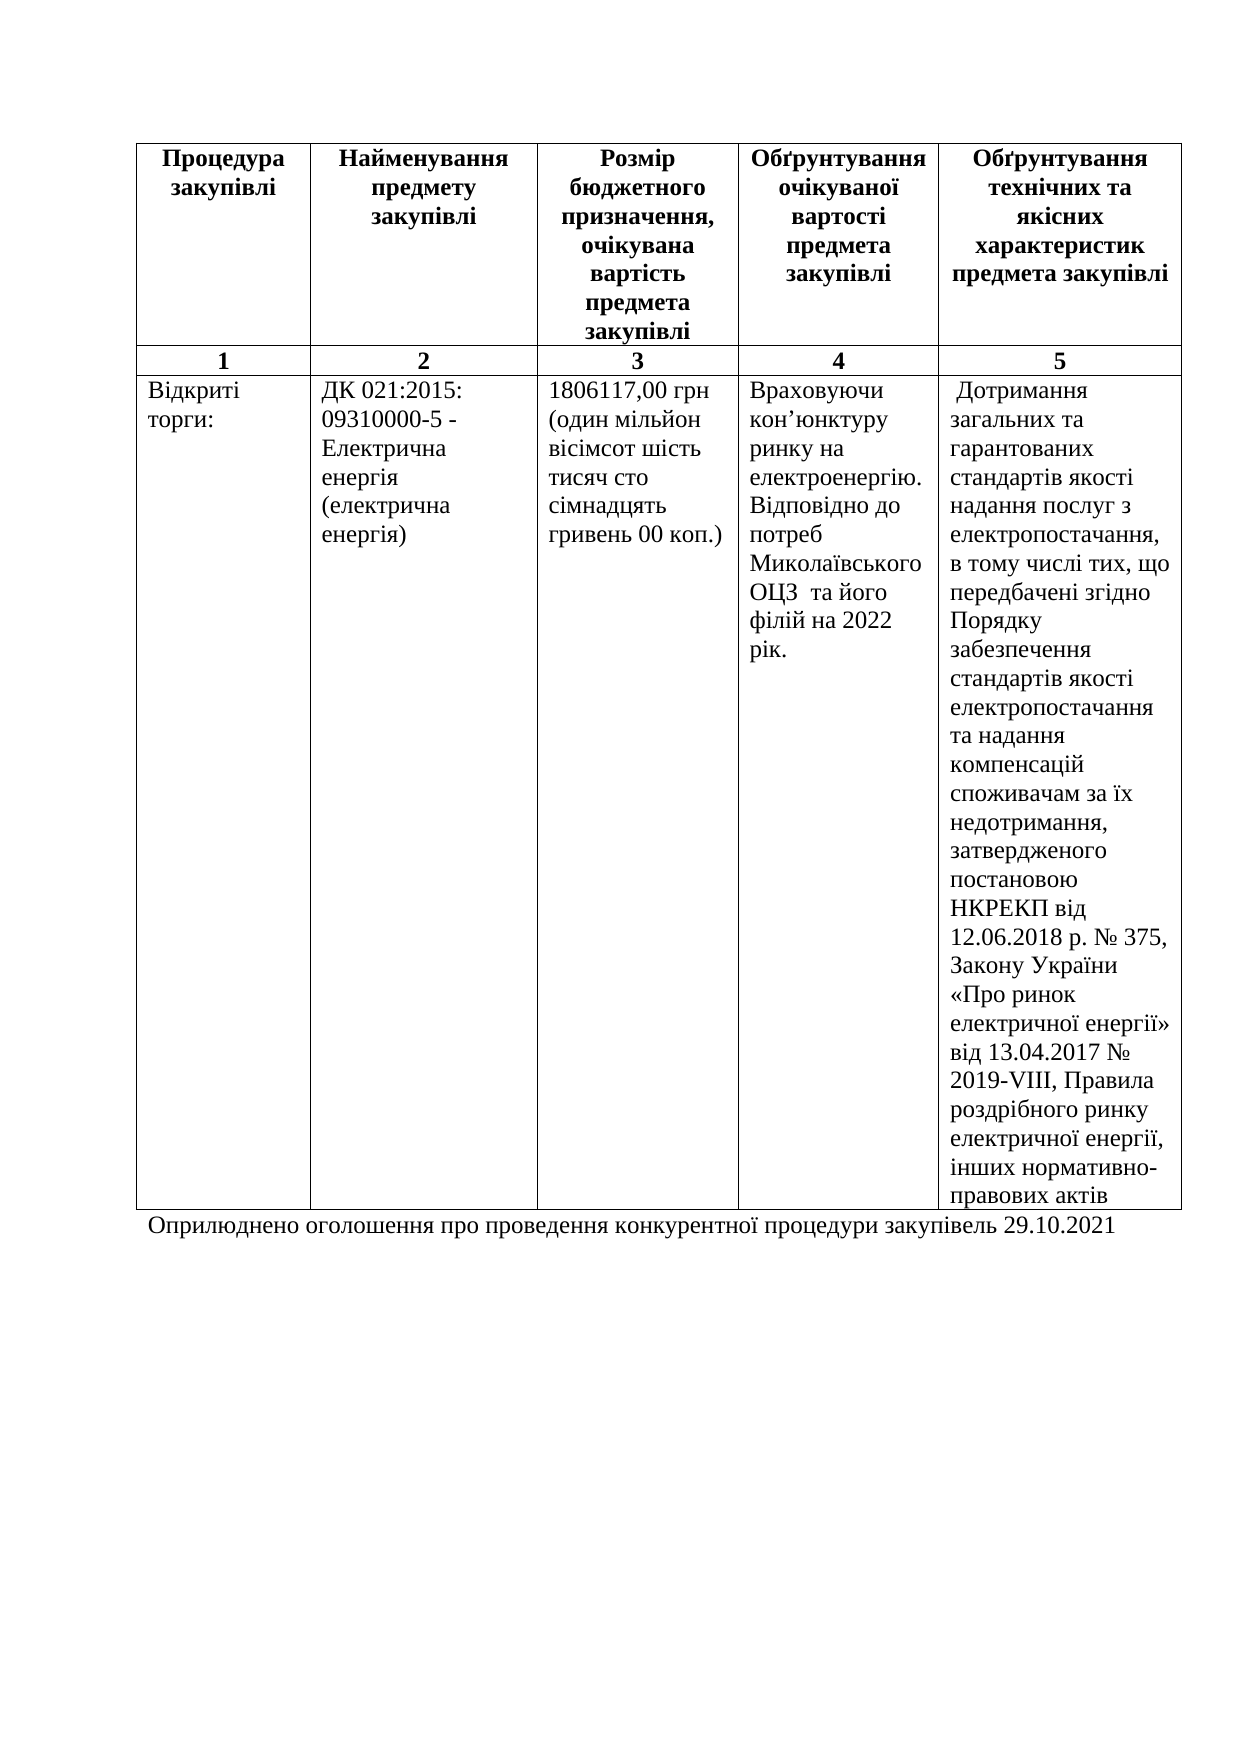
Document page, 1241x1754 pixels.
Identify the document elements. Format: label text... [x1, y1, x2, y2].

table_header Обґрунтування очікуваної вартості предмета закупівлі [739, 144, 938, 345]
table_cell ДК 021:2015: 09310000-5 - Електрична енергія (електрична енергія) [311, 376, 537, 1209]
table_cell 3 [538, 346, 738, 374]
table_header Обґрунтування технічних та якісних характеристик предмета закупівлі [939, 144, 1181, 345]
table_cell Враховуючи кон’юнктуру ринку на електроенергію. Відповідно до потреб Миколаївського ОЦЗ та його філій на 2022 рік. [739, 376, 938, 1209]
text Оприлюднено оголошення про проведення конкурентної процедури закупівель 29.10.2021 [148, 1210, 1152, 1239]
table_cell 2 [311, 346, 537, 374]
table_header Найменування предмету закупівлі [311, 144, 537, 345]
table_cell 1 [137, 346, 310, 374]
table_cell 5 [939, 346, 1181, 374]
table_cell Дотримання загальних та гарантованих стандартів якості надання послуг з електропостачання, в тому числі тих, що передбачені згідно Порядку забезпечення стандартів якості електропостачання та надання компенсацій споживачам за їх недотримання, затвердженого постановою НКРЕКП від 12.06.2018 р. № 375, Закону України «Про ринок електричної енергії» від 13.04.2017 № 2019-VIII, Правила роздрібного ринку електричної енергії, інших нормативно-правових актів [939, 376, 1181, 1209]
table_header Розмір бюджетного призначення, очікувана вартість предмета закупівлі [538, 144, 738, 345]
table_cell 4 [739, 346, 938, 374]
table_header Процедура закупівлі [137, 144, 310, 345]
table_cell Відкриті торги: [137, 376, 310, 1209]
table_cell 1806117,00 грн (один мільйон вісімсот шість тисяч сто сімнадцять гривень 00 коп.) [538, 376, 738, 1209]
